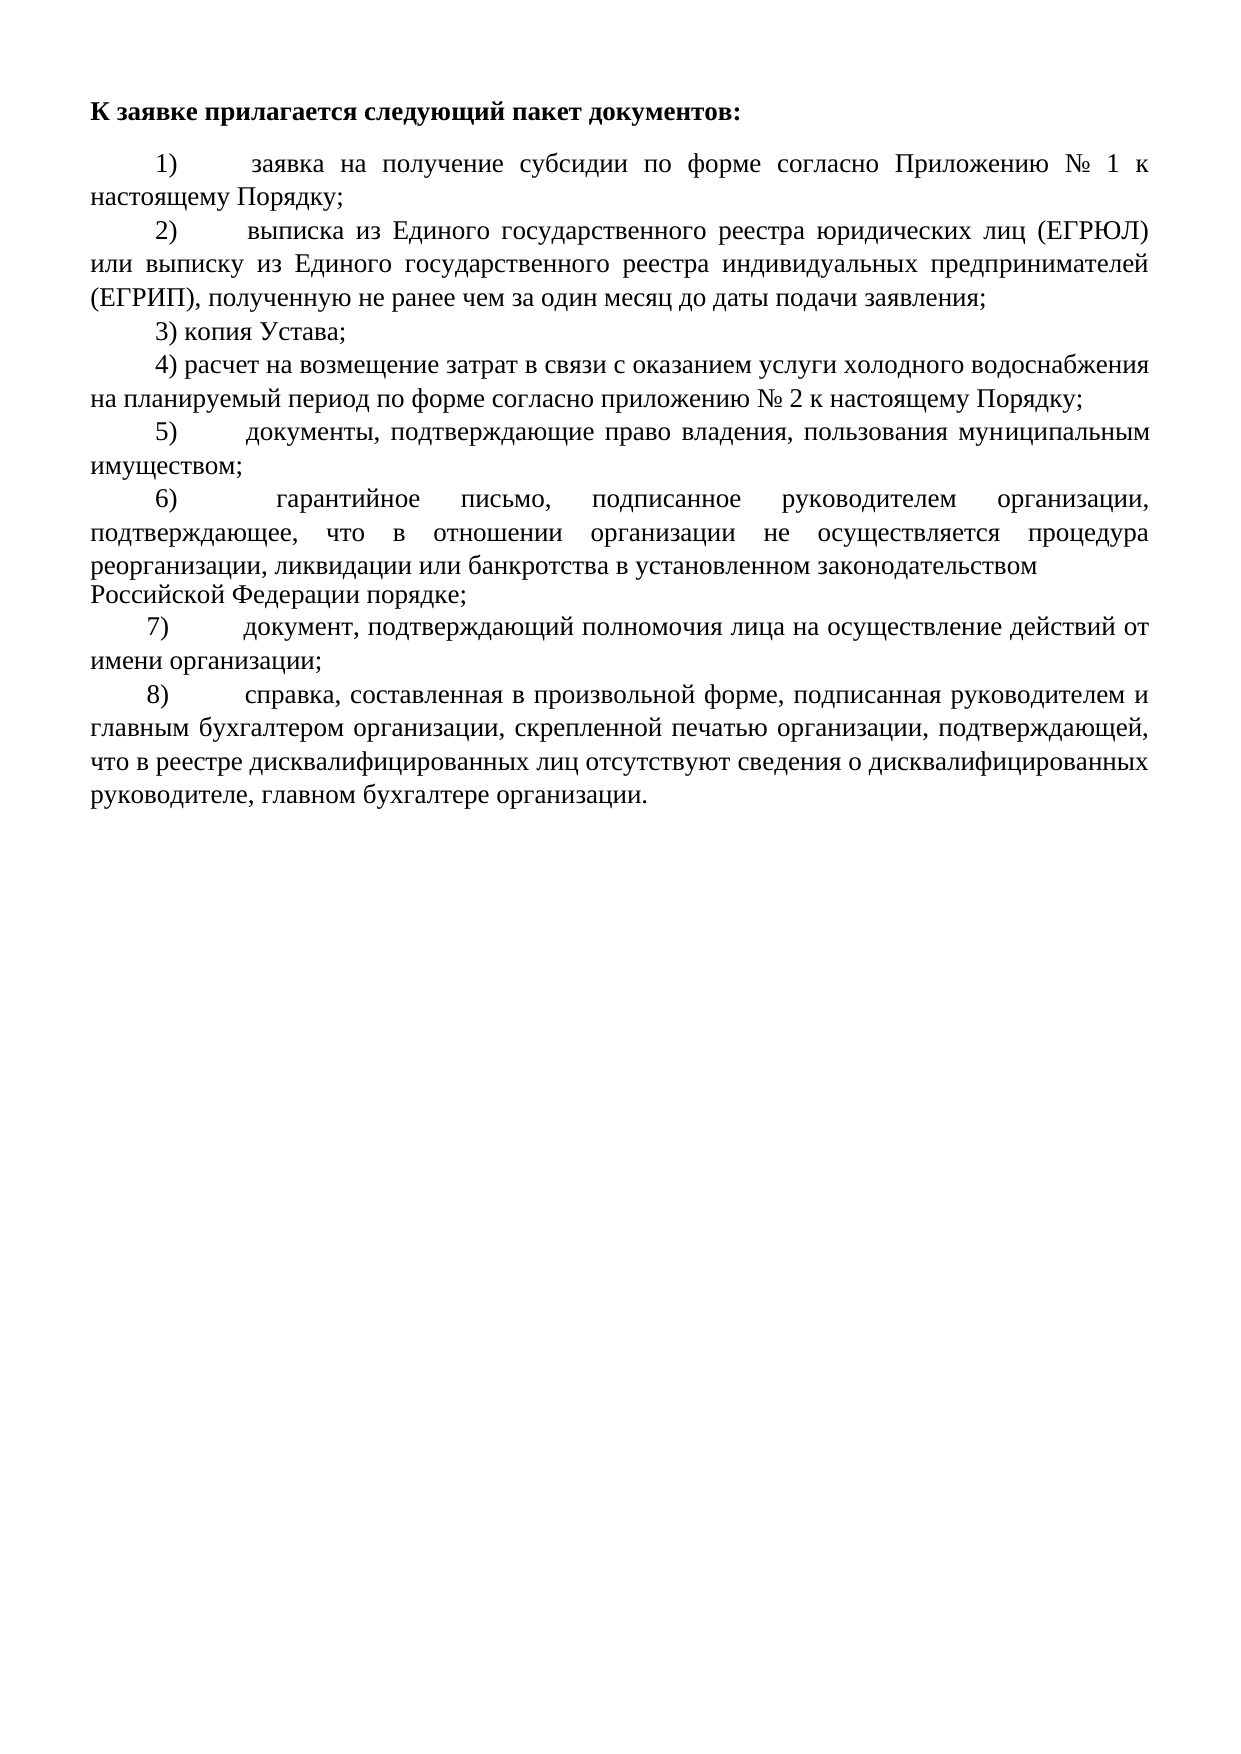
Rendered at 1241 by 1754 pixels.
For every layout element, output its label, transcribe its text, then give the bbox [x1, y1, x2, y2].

text К заявке прилагается следующий пакет документов: [90, 98, 1152, 125]
list заявка на получение субсидии по форме согласно Приложению № 1 к настоящему Порядку; [90, 145, 1150, 212]
list справка, составленная в произвольной форме, подписанная руководителем и главным бухгалтером организации, скрепленной печатью организации, подтверждающей, что в реестре дисквалифицированных лиц отсутствуют сведения о дисквалифицированных руководителе, главном бухгалтере организации. [90, 676, 1150, 811]
list выписка из Единого государственного реестра юридических лиц (ЕГРЮЛ) или выписку из Единого государственного реестра индивидуальных предпринимателей (ЕГРИП), полученную не ранее чем за один месяц до даты подачи заявления; [90, 212, 1150, 313]
list гарантийное письмо, подписанное руководителем организации, подтверждающее, что в отношении организации не осуществляется процедура реорганизации, ликвидации или банкротства в установленном законодательством [90, 481, 1150, 581]
list документ, подтверждающий полномочия лица на осуществление действий от имени организации; [90, 608, 1150, 676]
text 3) копия Устава; [90, 313, 1152, 347]
text 4) расчет на возмещение затрат в связи с оказанием услуги холодного водоснабжения на планируемый период по форме согласно приложению № 2 к настоящему Порядку; [90, 347, 1150, 414]
list документы, подтверждающие право владения, пользования муниципальным имуществом; [90, 414, 1150, 481]
text Российской Федерации порядке; [90, 581, 1152, 608]
